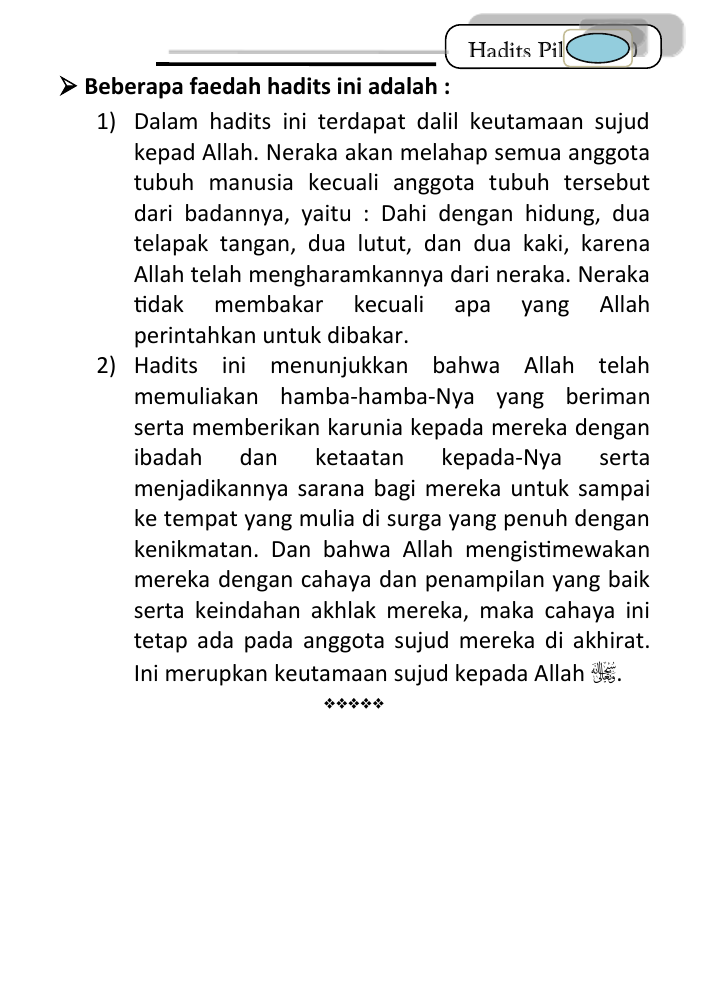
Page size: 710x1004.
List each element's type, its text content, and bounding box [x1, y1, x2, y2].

text Beberapa faedah hadits ini adalah : [58, 70, 651, 101]
list ***** [58, 687, 649, 719]
list Hadits ini menunjukkan bahwa Allah telah memuliakan hamba-hamba-Nya yang beriman serta memberikan karunia kepada mereka dengan ibadah dan ketaatan kepada-Nya serta menjadikannya sarana bagi mereka untuk sampai ke tempat yang mulia di surga yang penuh dengan kenikmatan. Dan bahwa Allah mengistimewakan mereka dengan cahaya dan penampilan yang baik serta keindahan akhlak mereka, maka cahaya ini tetap ada pada anggota sujud mereka di akhirat. Ini merupkan keutamaan sujud kepada Allah . [96, 349, 651, 687]
list Dalam hadits ini terdapat dalil keutamaan sujud kepad Allah. Neraka akan melahap semua anggota tubuh manusia kecuali anggota tubuh tersebut dari badannya, yaitu : Dahi dengan hidung, dua telapak tangan, dua lutut, dan dua kaki, karena Allah telah mengharamkannya dari neraka. Neraka tidak membakar kecuali apa yang Allah perintahkan untuk dibakar. [96, 105, 651, 349]
